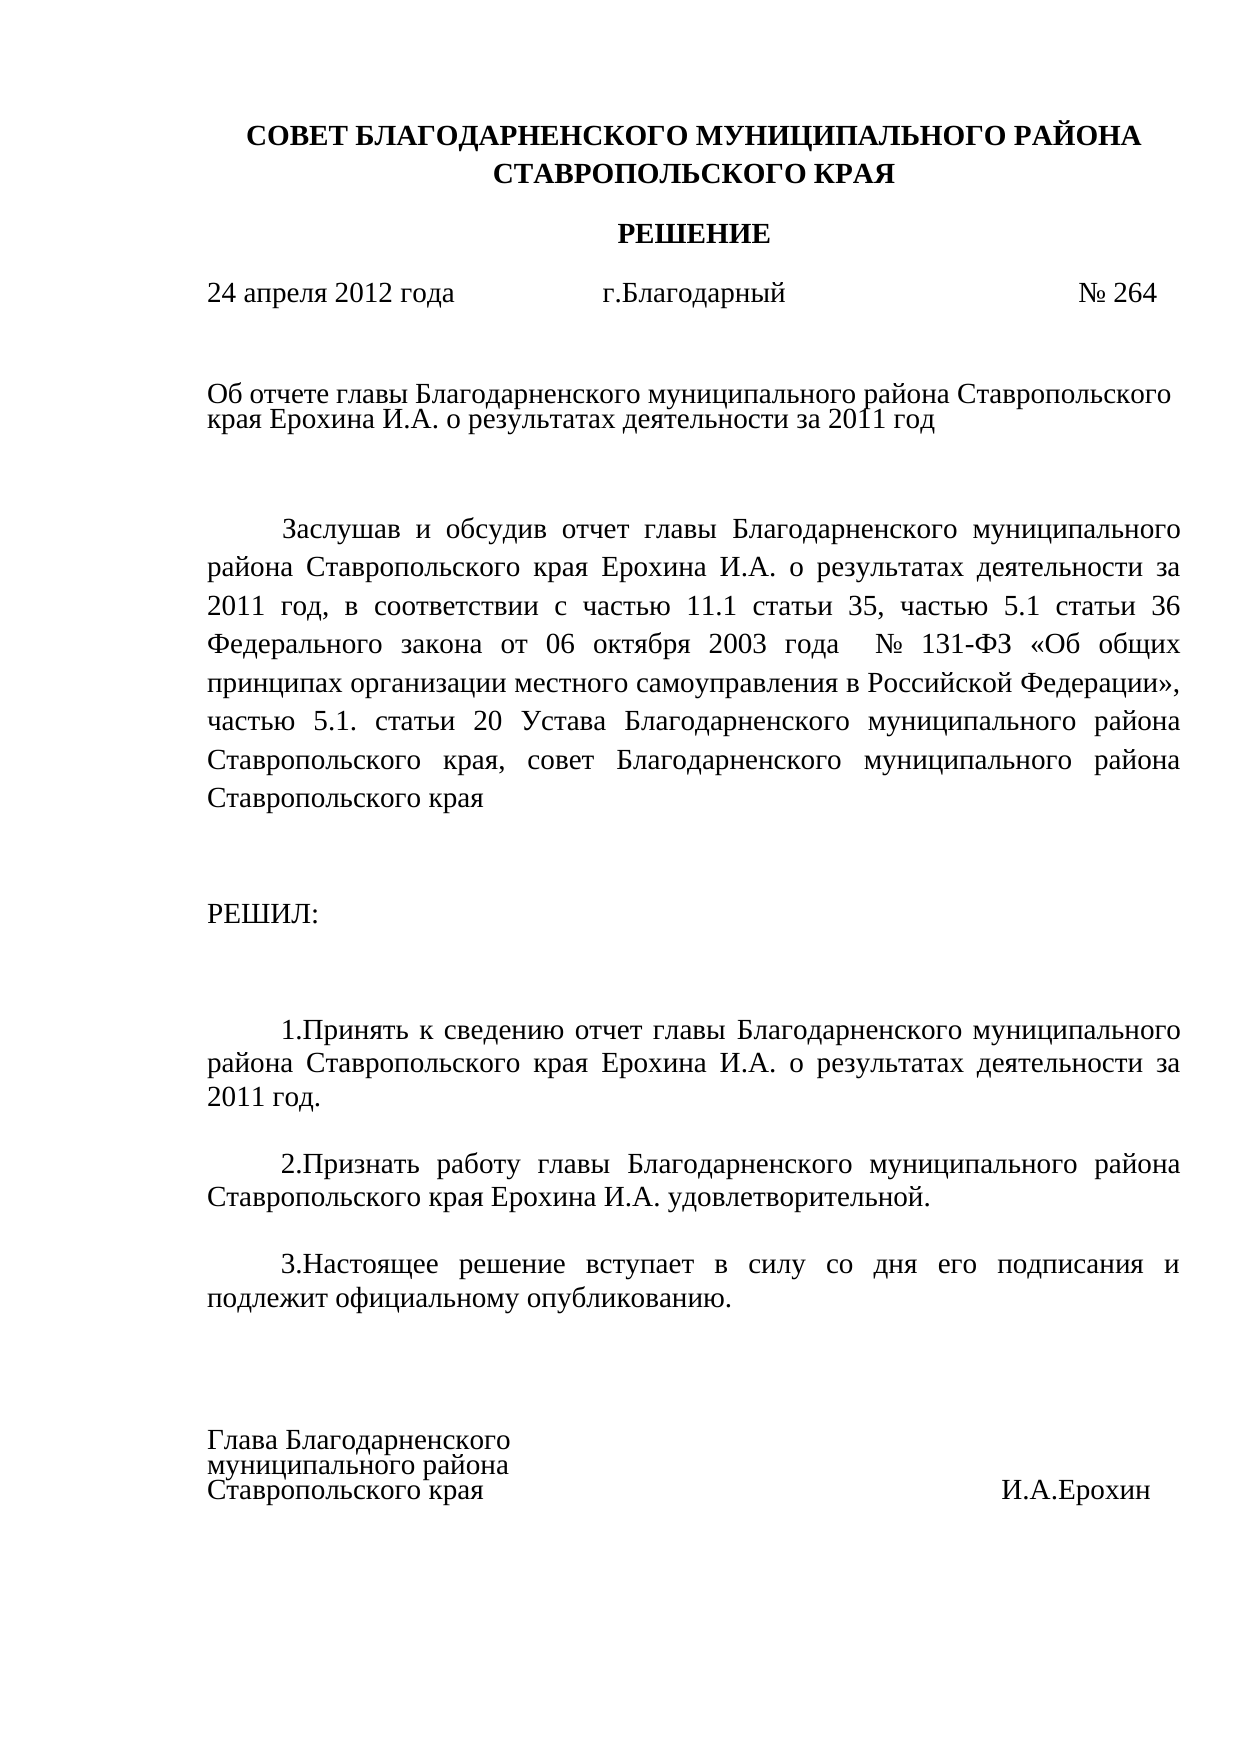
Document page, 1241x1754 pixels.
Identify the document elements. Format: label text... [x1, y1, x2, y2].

table_header № 264 [860, 275, 1192, 334]
text Об отчете главы Благодарненского муниципального района Ставропольского края Ерохина И.А. о результатах деятельности за 2011 год [207, 384, 1181, 434]
table_header г.Благодарный [528, 275, 860, 334]
text РЕШИЛ: [207, 896, 1181, 930]
text 3.Настоящее решение вступает в силу со дня его подписания и подлежит официальному опубликованию. [207, 1247, 1181, 1314]
text 1.Принять к сведению отчет главы Благодарненского муниципального района Ставропольского края Ерохина И.А. о результатах деятельности за 2011 год. [207, 1012, 1181, 1112]
text Ставропольского края И.А.Ерохин [207, 1479, 1181, 1504]
table_header 24 апреля 2012 года [196, 275, 528, 334]
text Глава Благодарненского [207, 1429, 1181, 1454]
text Заслушав и обсудив отчет главы Благодарненского муниципального района Ставропольского края Ерохина И.А. о результатах деятельности за 2011 год, в соответствии с частью 11.1 статьи 35, частью 5.1 статьи 36 Федерального закона от 06 октября 2003 года № 131-ФЗ «Об общих принципах организации местного самоуправления в Российской Федерации», частью 5.1. статьи 20 Устава Благодарненского муниципального района Ставропольского края, совет Благодарненского муниципального района Ставропольского края [207, 511, 1181, 814]
text муниципального района [207, 1454, 1181, 1479]
text РЕШЕНИЕ [207, 216, 1181, 249]
text Совет Благодарненского муниципального района Ставропольского края [207, 118, 1181, 190]
text 2.Признать работу главы Благодарненского муниципального района Ставропольского края Ерохина И.А. удовлетворительной. [207, 1146, 1181, 1213]
